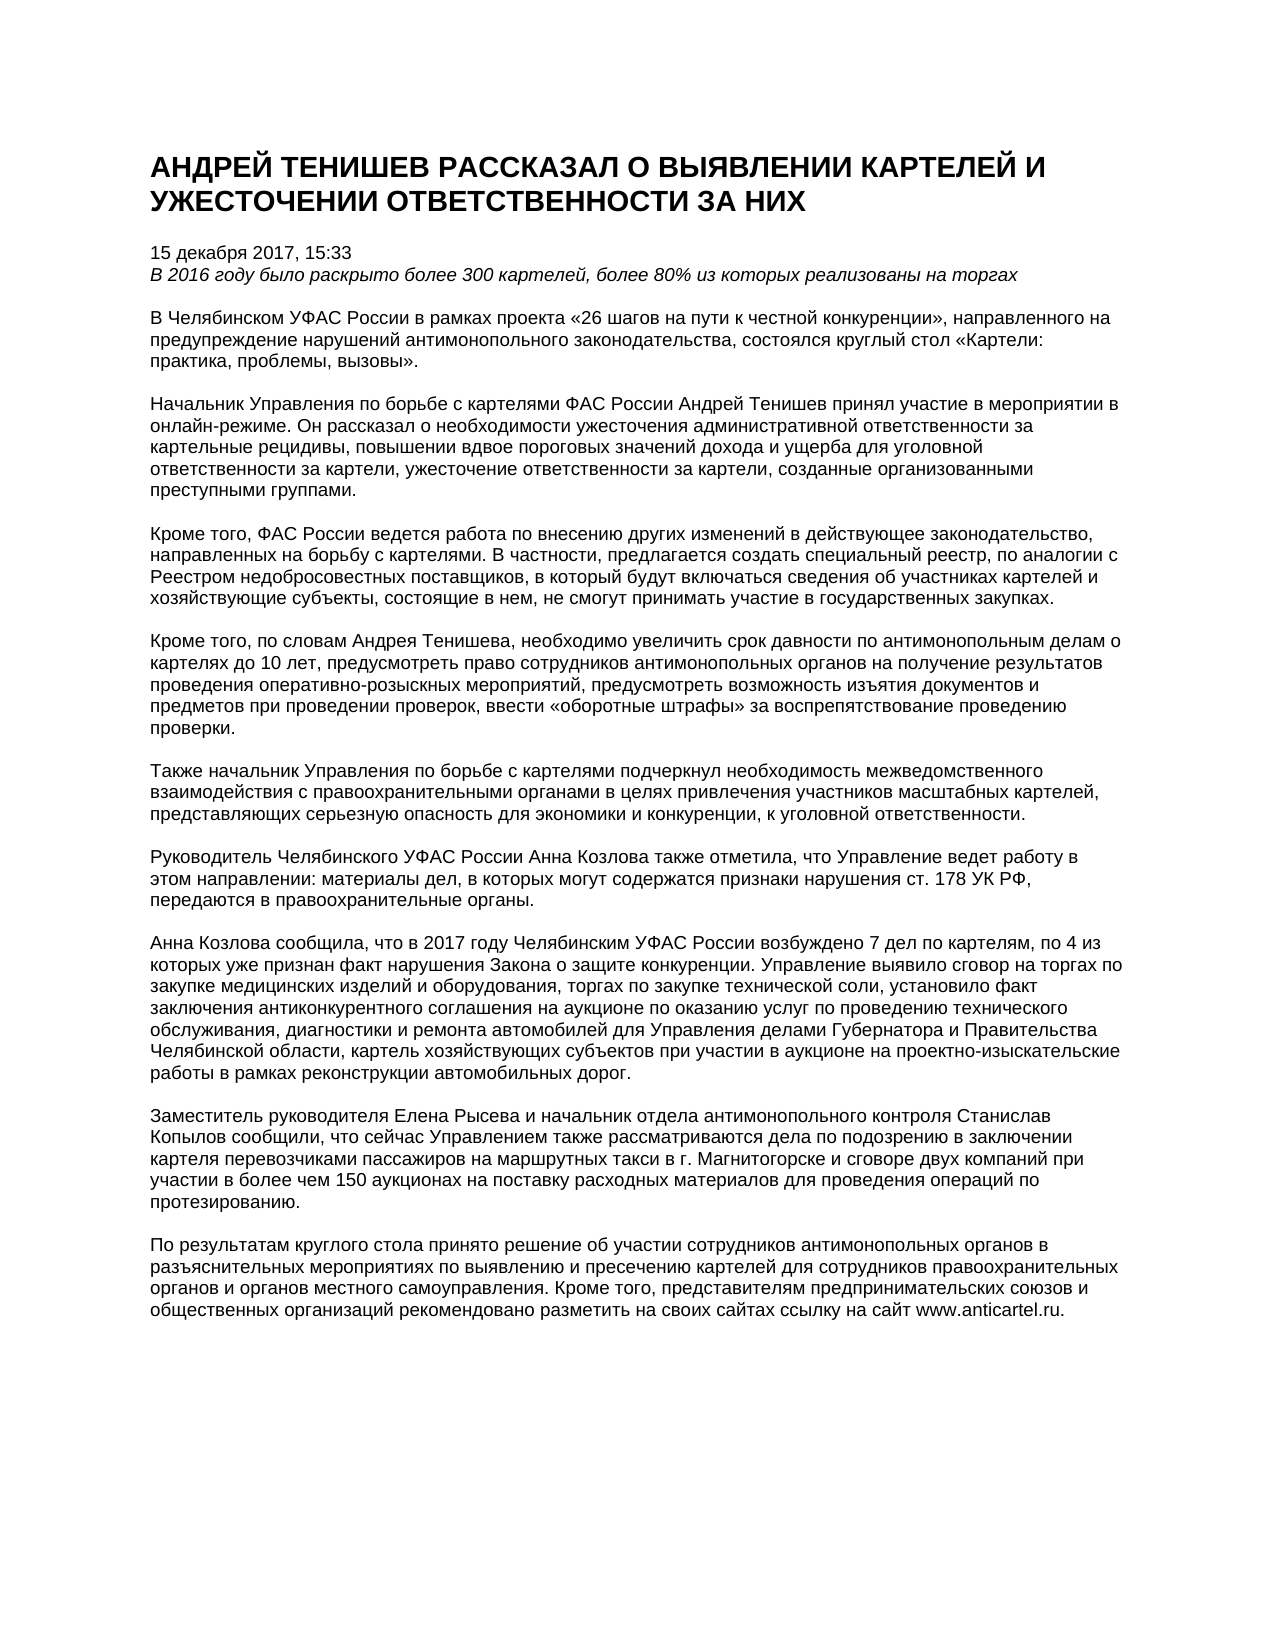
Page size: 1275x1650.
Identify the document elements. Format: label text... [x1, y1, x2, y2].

text 15 декабря 2017, 15:33 [150, 242, 1125, 264]
text Начальник Управления по борьбе с картелями ФАС России Андрей Тенишев принял участие в мероприятии в онлайн-режиме. Он рассказал о необходимости ужесточения административной ответственности за картельные рецидивы, повышении вдвое пороговых значений дохода и ущерба для уголовной ответственности за картели, ужесточение ответственности за картели, созданные организованными преступными группами. [150, 393, 1125, 501]
text По результатам круглого стола принято решение об участии сотрудников антимонопольных органов в разъяснительных мероприятиях по выявлению и пресечению картелей для сотрудников правоохранительных органов и органов местного самоуправления. Кроме того, представителям предпринимательских союзов и общественных организаций рекомендовано разметить на своих сайтах ссылку на сайт www.anticartel.ru. [150, 1234, 1125, 1320]
subtitle Андрей Тенишев рассказал о выявлении картелей и ужесточении ответственности за них [150, 150, 1125, 217]
text Кроме того, ФАС России ведется работа по внесению других изменений в действующее законодательство, направленных на борьбу с картелями. В частности, предлагается создать специальный реестр, по аналогии с Реестром недобросовестных поставщиков, в который будут включаться сведения об участниках картелей и хозяйствующие субъекты, состоящие в нем, не смогут принимать участие в государственных закупках. [150, 522, 1125, 609]
text Также начальник Управления по борьбе с картелями подчеркнул необходимость межведомственного взаимодействия с правоохранительными органами в целях привлечения участников масштабных картелей, представляющих серьезную опасность для экономики и конкуренции, к уголовной ответственности. [150, 759, 1125, 824]
text В Челябинском УФАС России в рамках проекта «26 шагов на пути к честной конкуренции», направленного на предупреждение нарушений антимонопольного законодательства, состоялся круглый стол «Картели: практика, проблемы, вызовы». [150, 307, 1125, 371]
text Кроме того, по словам Андрея Тенишева, необходимо увеличить срок давности по антимонопольным делам о картелях до 10 лет, предусмотреть право сотрудников антимонопольных органов на получение результатов проведения оперативно-розыскных мероприятий, предусмотреть возможность изъятия документов и предметов при проведении проверок, ввести «оборотные штрафы» за воспрепятствование проведению проверки. [150, 630, 1125, 738]
text Заместитель руководителя Елена Рысева и начальник отдела антимонопольного контроля Станислав Копылов сообщили, что сейчас Управлением также рассматриваются дела по подозрению в заключении картеля перевозчиками пассажиров на маршрутных такси в г. Магнитогорске и сговоре двух компаний при участии в более чем 150 аукционах на поставку расходных материалов для проведения операций по протезированию. [150, 1104, 1125, 1212]
text Анна Козлова сообщила, что в 2017 году Челябинским УФАС России возбуждено 7 дел по картелям, по 4 из которых уже признан факт нарушения Закона о защите конкуренции. Управление выявило сговор на торгах по закупке медицинских изделий и оборудования, торгах по закупке технической соли, установило факт заключения антиконкурентного соглашения на аукционе по оказанию услуг по проведению технического обслуживания, диагностики и ремонта автомобилей для Управления делами Губернатора и Правительства Челябинской области, картель хозяйствующих субъектов при участии в аукционе на проектно-изыскательские работы в рамках реконструкции автомобильных дорог. [150, 932, 1125, 1083]
text В 2016 году было раскрыто более 300 картелей, более 80% из которых реализованы на торгах [150, 264, 1125, 285]
text Руководитель Челябинского УФАС России Анна Козлова также отметила, что Управление ведет работу в этом направлении: материалы дел, в которых могут содержатся признаки нарушения ст. 178 УК РФ, передаются в правоохранительные органы. [150, 846, 1125, 911]
